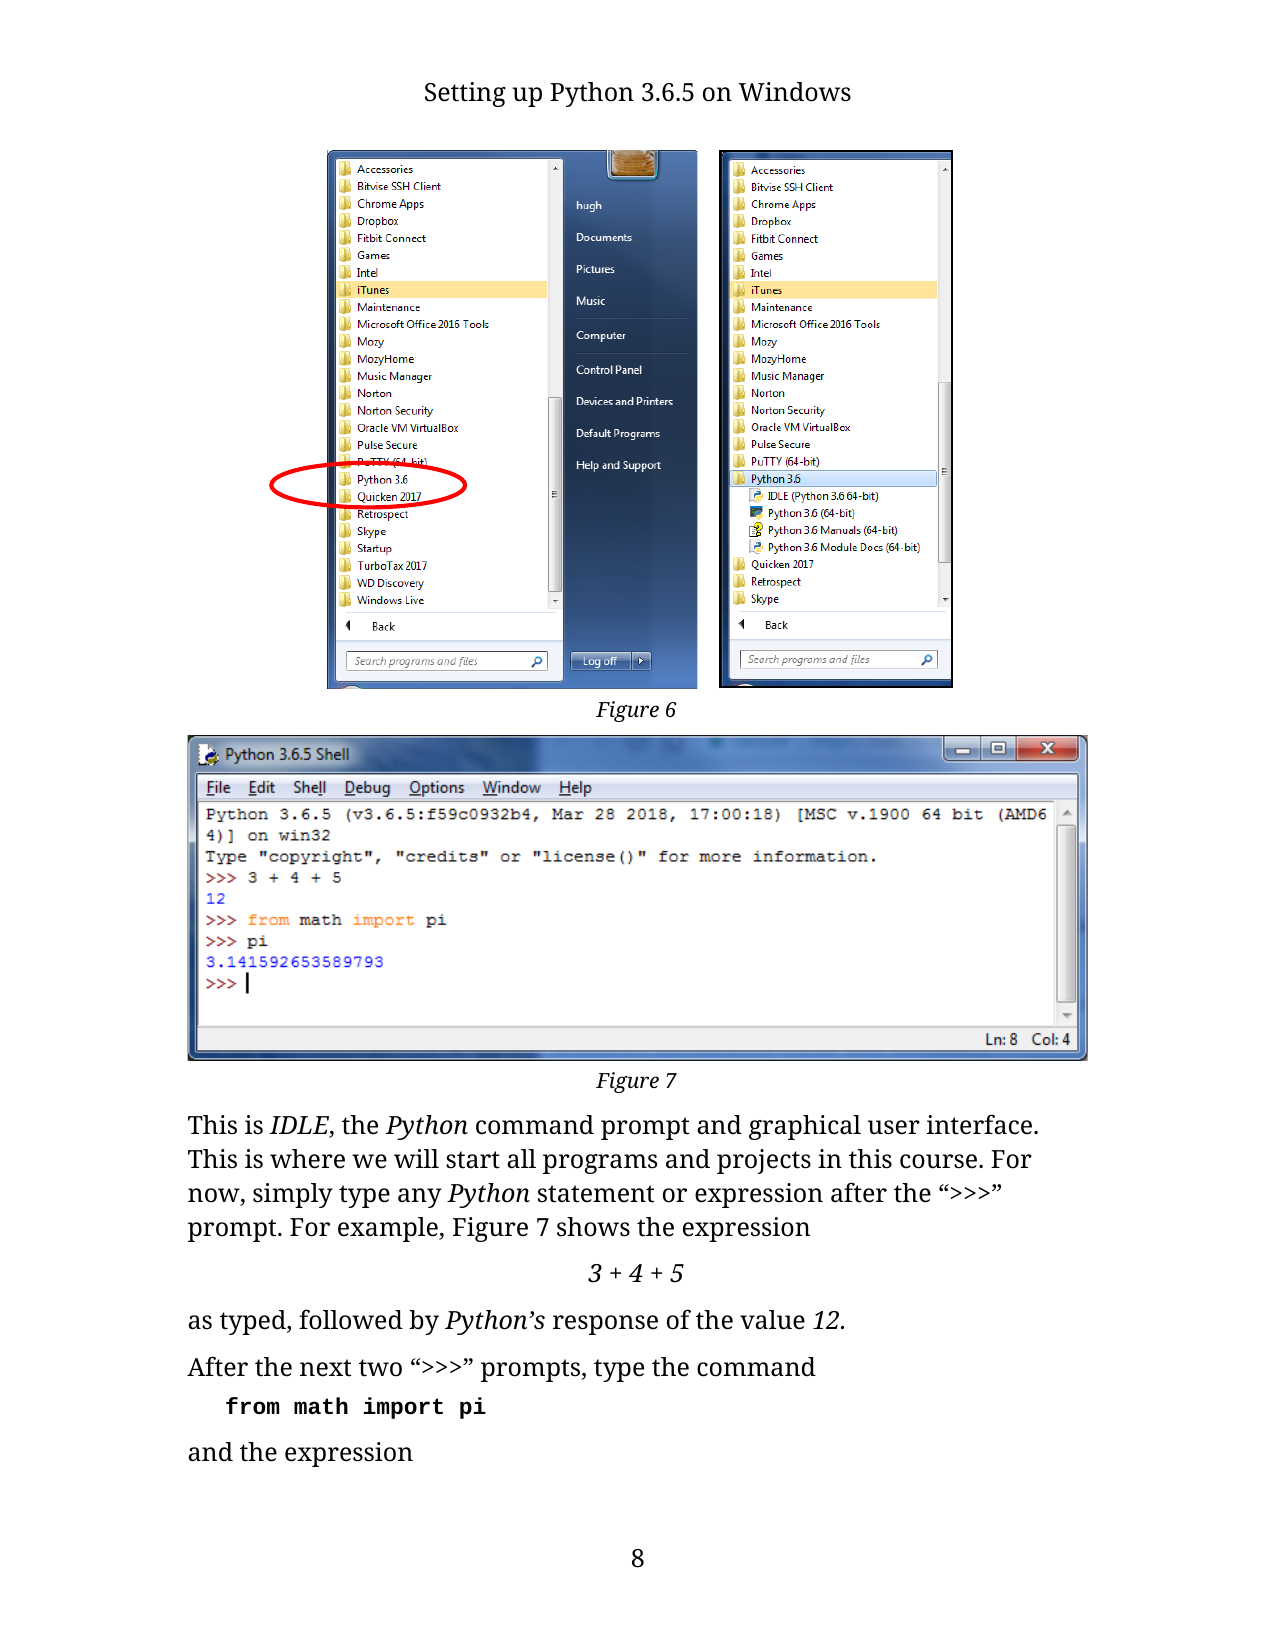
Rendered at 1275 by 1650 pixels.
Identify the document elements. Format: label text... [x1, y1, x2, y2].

text After the next two “>>>” prompts, type the command [187, 1349, 1087, 1383]
picture [327, 150, 698, 689]
text 3 + 4 + 5 [187, 1256, 1087, 1290]
text Figure 7 [187, 1066, 1087, 1095]
picture [187, 735, 1088, 1061]
text from math import pi [225, 1396, 1087, 1422]
text Figure 6 [187, 695, 1087, 723]
picture [327, 465, 462, 505]
text and the expression [187, 1434, 1087, 1468]
picture [721, 152, 951, 686]
text as typed, followed by Python’s response of the value 12. [187, 1303, 1087, 1337]
text This is IDLE, the Python command prompt and graphical user interface. This is where we will start all programs and projects in this course. For now, simply type any Python statement or expression after the “>>>” prompt. For example, Figure 7 shows the expression [187, 1107, 1087, 1243]
